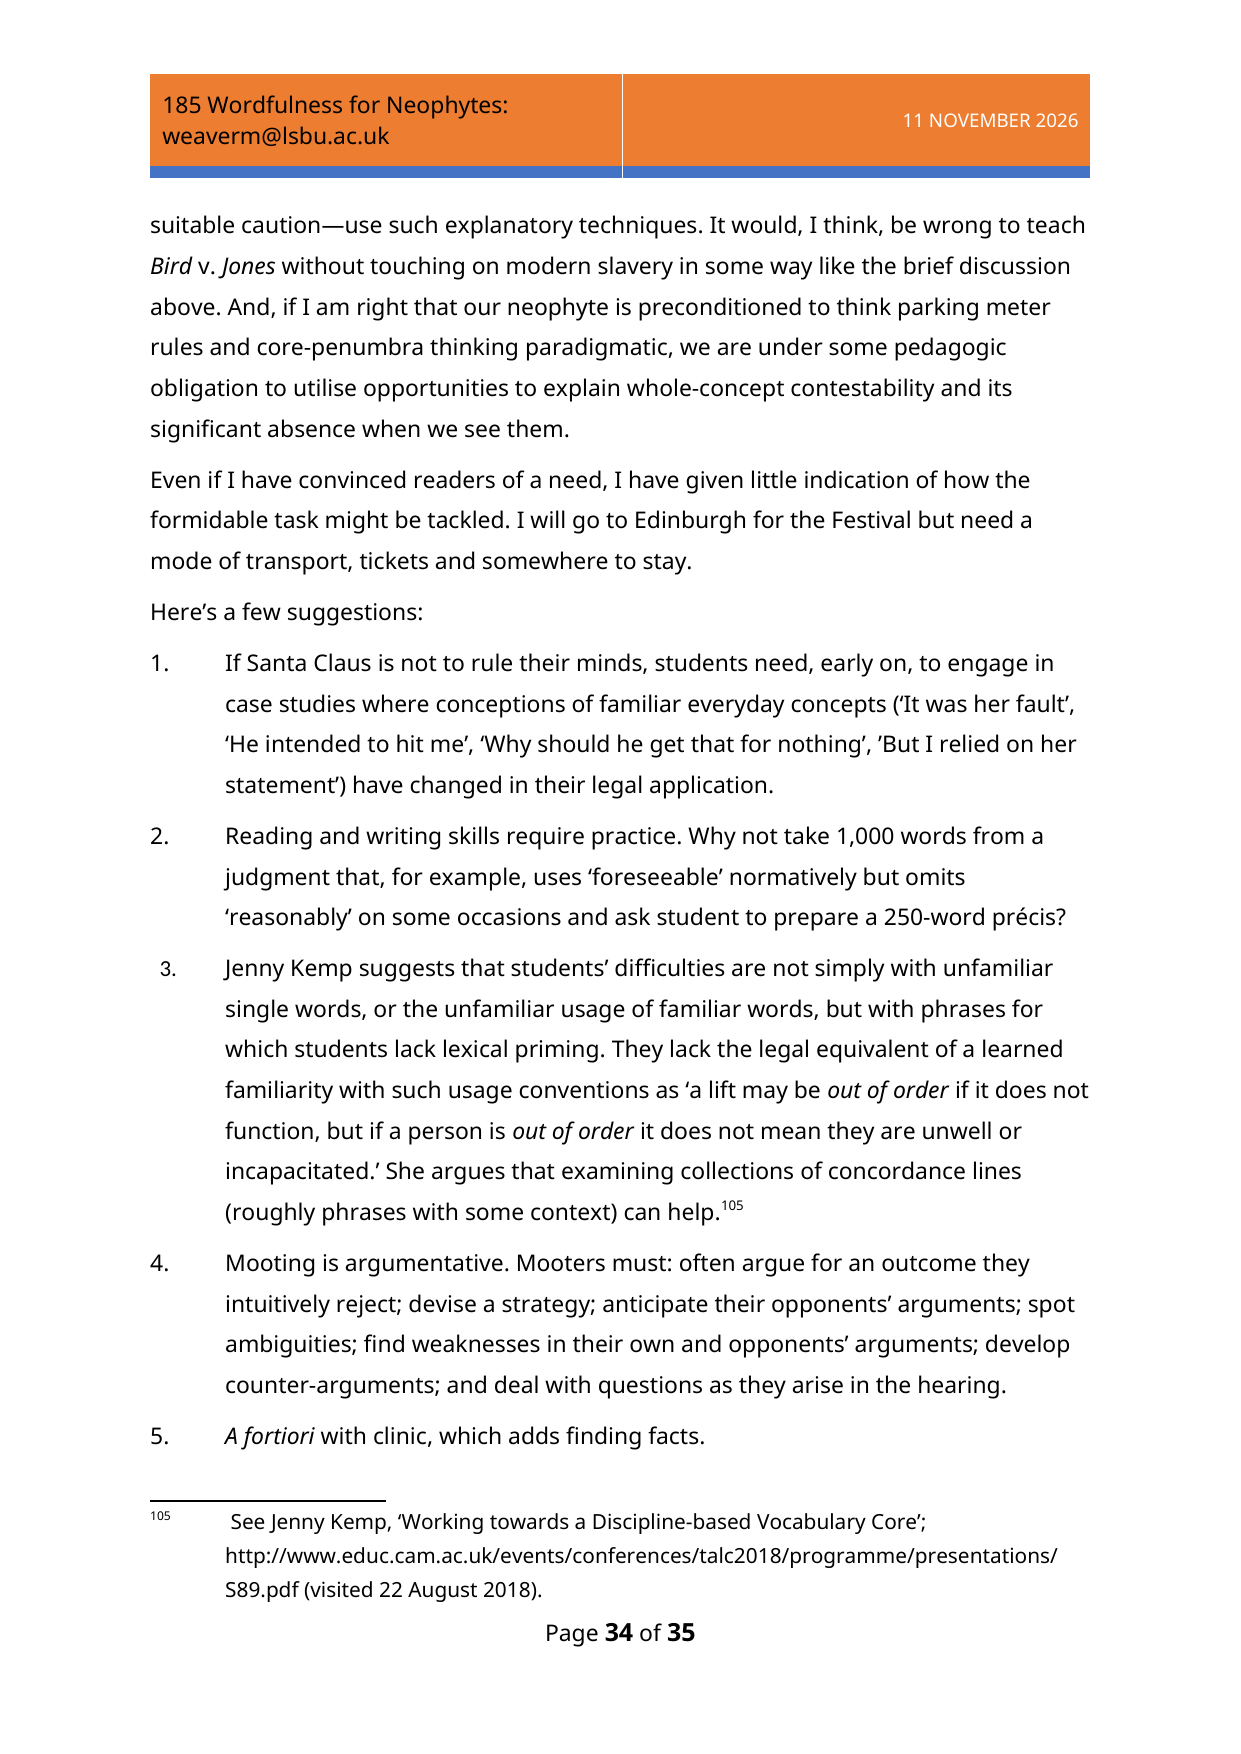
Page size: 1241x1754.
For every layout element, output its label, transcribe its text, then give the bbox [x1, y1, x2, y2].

list Mooting is argumentative. Mooters must: often argue for an outcome they intuitively reject; devise a strategy; anticipate their opponents’ arguments; spot ambiguities; find weaknesses in their own and opponents’ arguments; develop counter-arguments; and deal with questions as they arise in the hearing. [150, 1247, 1090, 1400]
text Even if I have convinced readers of a need, I have given little indication of how the formidable task might be tackled. I will go to Edinburgh for the Festival but need a mode of transport, tickets and somewhere to stay. [150, 464, 1090, 576]
list If Santa Claus is not to rule their minds, students need, early on, to engage in case studies where conceptions of familiar everyday concepts (‘It was her fault’, ‘He intended to hit me’, ‘Why should he get that for nothing’, ’But I relied on her statement’) have changed in their legal application. [150, 647, 1090, 800]
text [150, 209, 1090, 444]
text Here’s a few suggestions: [150, 596, 1090, 627]
list Jenny Kemp suggests that students’ difficulties are not simply with unfamiliar single words, or the unfamiliar usage of familiar words, but with phrases for which students lack lexical priming. They lack the legal equivalent of a learned familiarity with such usage conventions as ‘a lift may be out of order if it does not function, but if a person is out of order it does not mean they are unwell or incapacitated.’ She argues that examining collections of concordance lines (roughly phrases with some context) can help. [159, 952, 1090, 1227]
list Reading and writing skills require practice. Why not take 1,000 words from a judgment that, for example, uses ‘foreseeable’ normatively but omits ‘reasonably’ on some occasions and ask student to prepare a 250-word précis? [150, 820, 1090, 932]
list A fortiori with clinic, which adds finding facts. [150, 1420, 1090, 1451]
